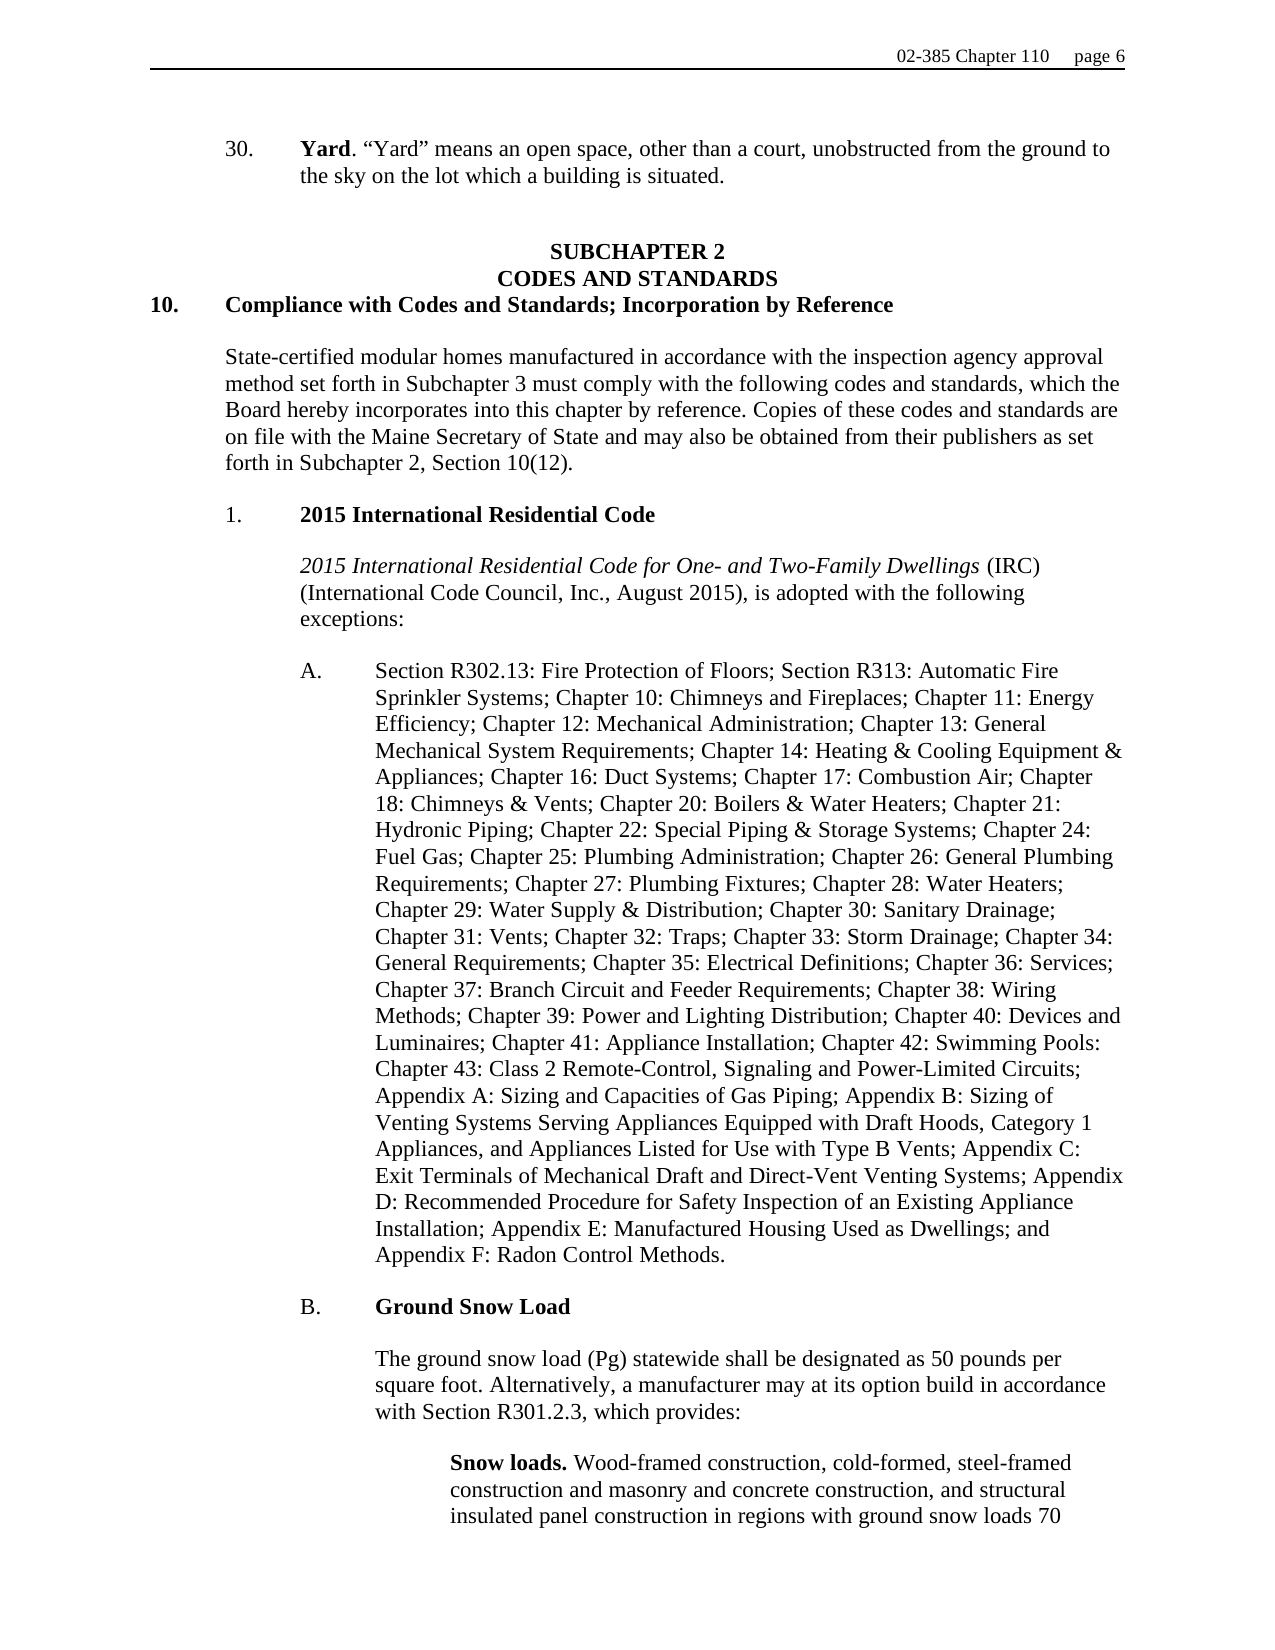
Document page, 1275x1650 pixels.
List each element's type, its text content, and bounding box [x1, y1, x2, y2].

text Subchapter 2 Codes and Standards [150, 238, 1125, 291]
list The ground snow load (Pg) statewide shall be designated as 50 pounds per square foot. Alternatively, a manufacturer may at its option build in accordance with Section R301.2.3, which provides: [375, 1344, 1125, 1424]
list 2015 International Residential Code [225, 501, 1125, 527]
text Compliance with Codes and Standards; Incorporation by Reference [150, 291, 1125, 318]
text Yard. “Yard” means an open space, other than a court, unobstructed from the ground to the sky on the lot which a building is situated. [225, 135, 1125, 188]
list Section R302.13: Fire Protection of Floors; Section R313: Automatic Fire Sprinkler Systems; Chapter 10: Chimneys and Fireplaces; Chapter 11: Energy Efficiency; Chapter 12: Mechanical Administration; Chapter 13: General Mechanical System Requirements; Chapter 14: Heating & Cooling Equipment & Appliances; Chapter 16: Duct Systems; Chapter 17: Combustion Air; Chapter 18: Chimneys & Vents; Chapter 20: Boilers & Water Heaters; Chapter 21: Hydronic Piping; Chapter 22: Special Piping & Storage Systems; Chapter 24: Fuel Gas; Chapter 25: Plumbing Administration; Chapter 26: General Plumbing Requirements; Chapter 27: Plumbing Fixtures; Chapter 28: Water Heaters; Chapter 29: Water Supply & Distribution; Chapter 30: Sanitary Drainage; Chapter 31: Vents; Chapter 32: Traps; Chapter 33: Storm Drainage; Chapter 34: General Requirements; Chapter 35: Electrical Definitions; Chapter 36: Services; Chapter 37: Branch Circuit and Feeder Requirements; Chapter 38: Wiring Methods; Chapter 39: Power and Lighting Distribution; Chapter 40: Devices and Luminaires; Chapter 41: Appliance Installation; Chapter 42: Swimming Pools: Chapter 43: Class 2 Remote-Control, Signaling and Power-Limited Circuits; Appendix A: Sizing and Capacities of Gas Piping; Appendix B: Sizing of Venting Systems Serving Appliances Equipped with Draft Hoods, Category 1 Appliances, and Appliances Listed for Use with Type B Vents; Appendix C: Exit Terminals of Mechanical Draft and Direct-Vent Venting Systems; Appendix D: Recommended Procedure for Safety Inspection of an Existing Appliance Installation; Appendix E: Manufactured Housing Used as Dwellings; and Appendix F: Radon Control Methods. [300, 657, 1125, 1268]
text Ground Snow Load [300, 1293, 1125, 1319]
text 2015 International Residential Code for One- and Two-Family Dwellings (IRC) (International Code Council, Inc., August 2015), is adopted with the following exceptions: [300, 552, 1125, 632]
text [450, 1449, 1125, 1529]
text State-certified modular homes manufactured in accordance with the inspection agency approval method set forth in Subchapter 3 must comply with the following codes and standards, which the Board hereby incorporates into this chapter by reference. Copies of these codes and standards are on file with the Maine Secretary of State and may also be obtained from their publishers as set forth in Subchapter 2, Section 10(12). [225, 343, 1125, 476]
